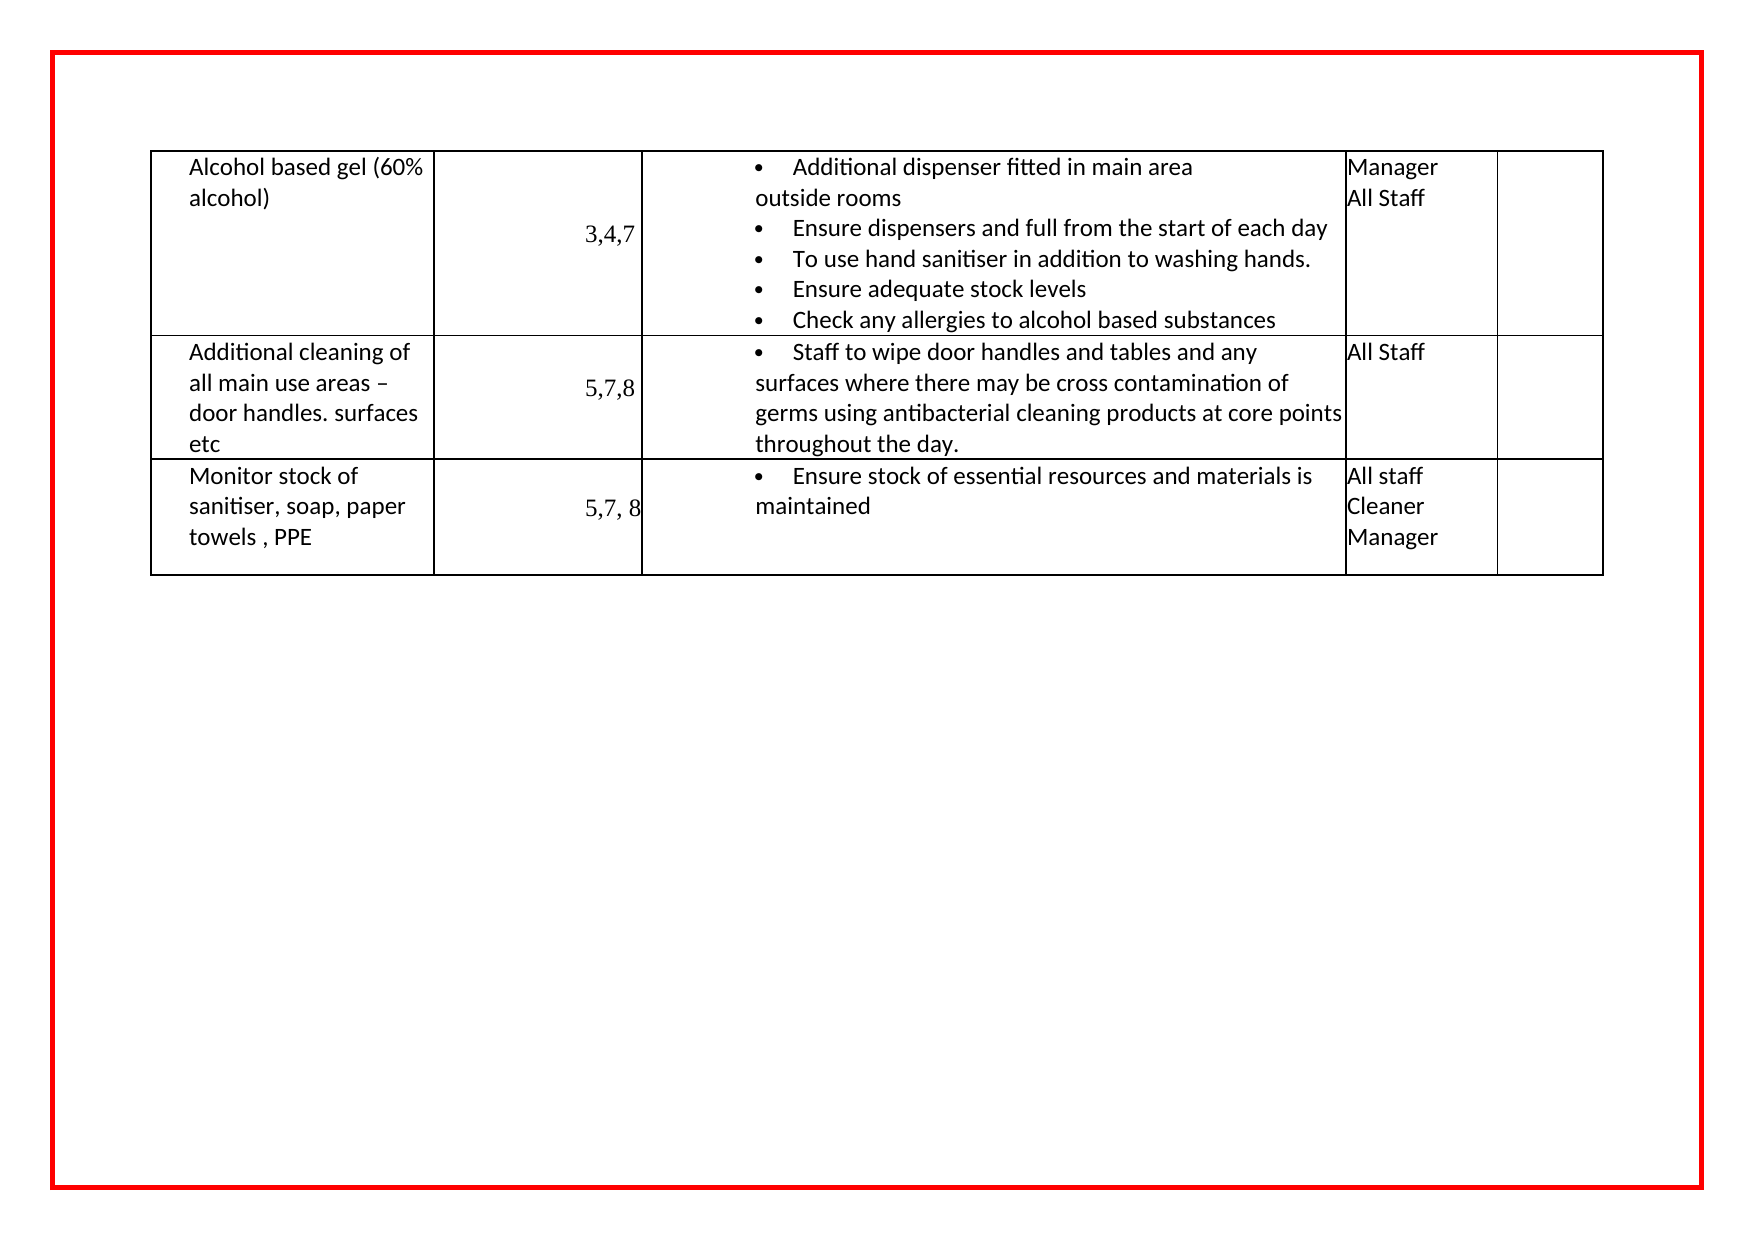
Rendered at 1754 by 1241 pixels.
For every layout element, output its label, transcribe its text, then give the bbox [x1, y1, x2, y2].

table_cell Manager All Staff [1347, 152, 1497, 335]
table_cell Ensure stock of essential resources and materials is maintained [643, 460, 1345, 574]
table_cell Monitor stock of sanitiser, soap, paper towels , PPE [152, 460, 433, 574]
table_cell Additional dispenser fitted in main area outside rooms Ensure dispensers and full from the start of each day To use hand sanitiser in addition to washing hands. Ensure adequate stock levels Check any allergies to alcohol based substances [643, 152, 1345, 335]
table_cell [1498, 152, 1602, 335]
table_cell [1498, 460, 1602, 574]
table_cell All Staff [1347, 336, 1497, 458]
table_cell [1498, 336, 1602, 458]
table_cell Alcohol based gel (60% alcohol) [152, 152, 433, 335]
table_cell Additional cleaning of all main use areas – door handles. surfaces etc [152, 336, 433, 458]
table_cell All staff Cleaner Manager [1347, 460, 1497, 574]
table_cell 5,7, 8 [435, 460, 641, 574]
table_cell Staff to wipe door handles and tables and any surfaces where there may be cross contamination of germs using antibacterial cleaning products at core points throughout the day. [643, 336, 1345, 458]
table_cell 5,7,8 [435, 336, 641, 458]
table_cell 3,4,7 [435, 152, 641, 335]
